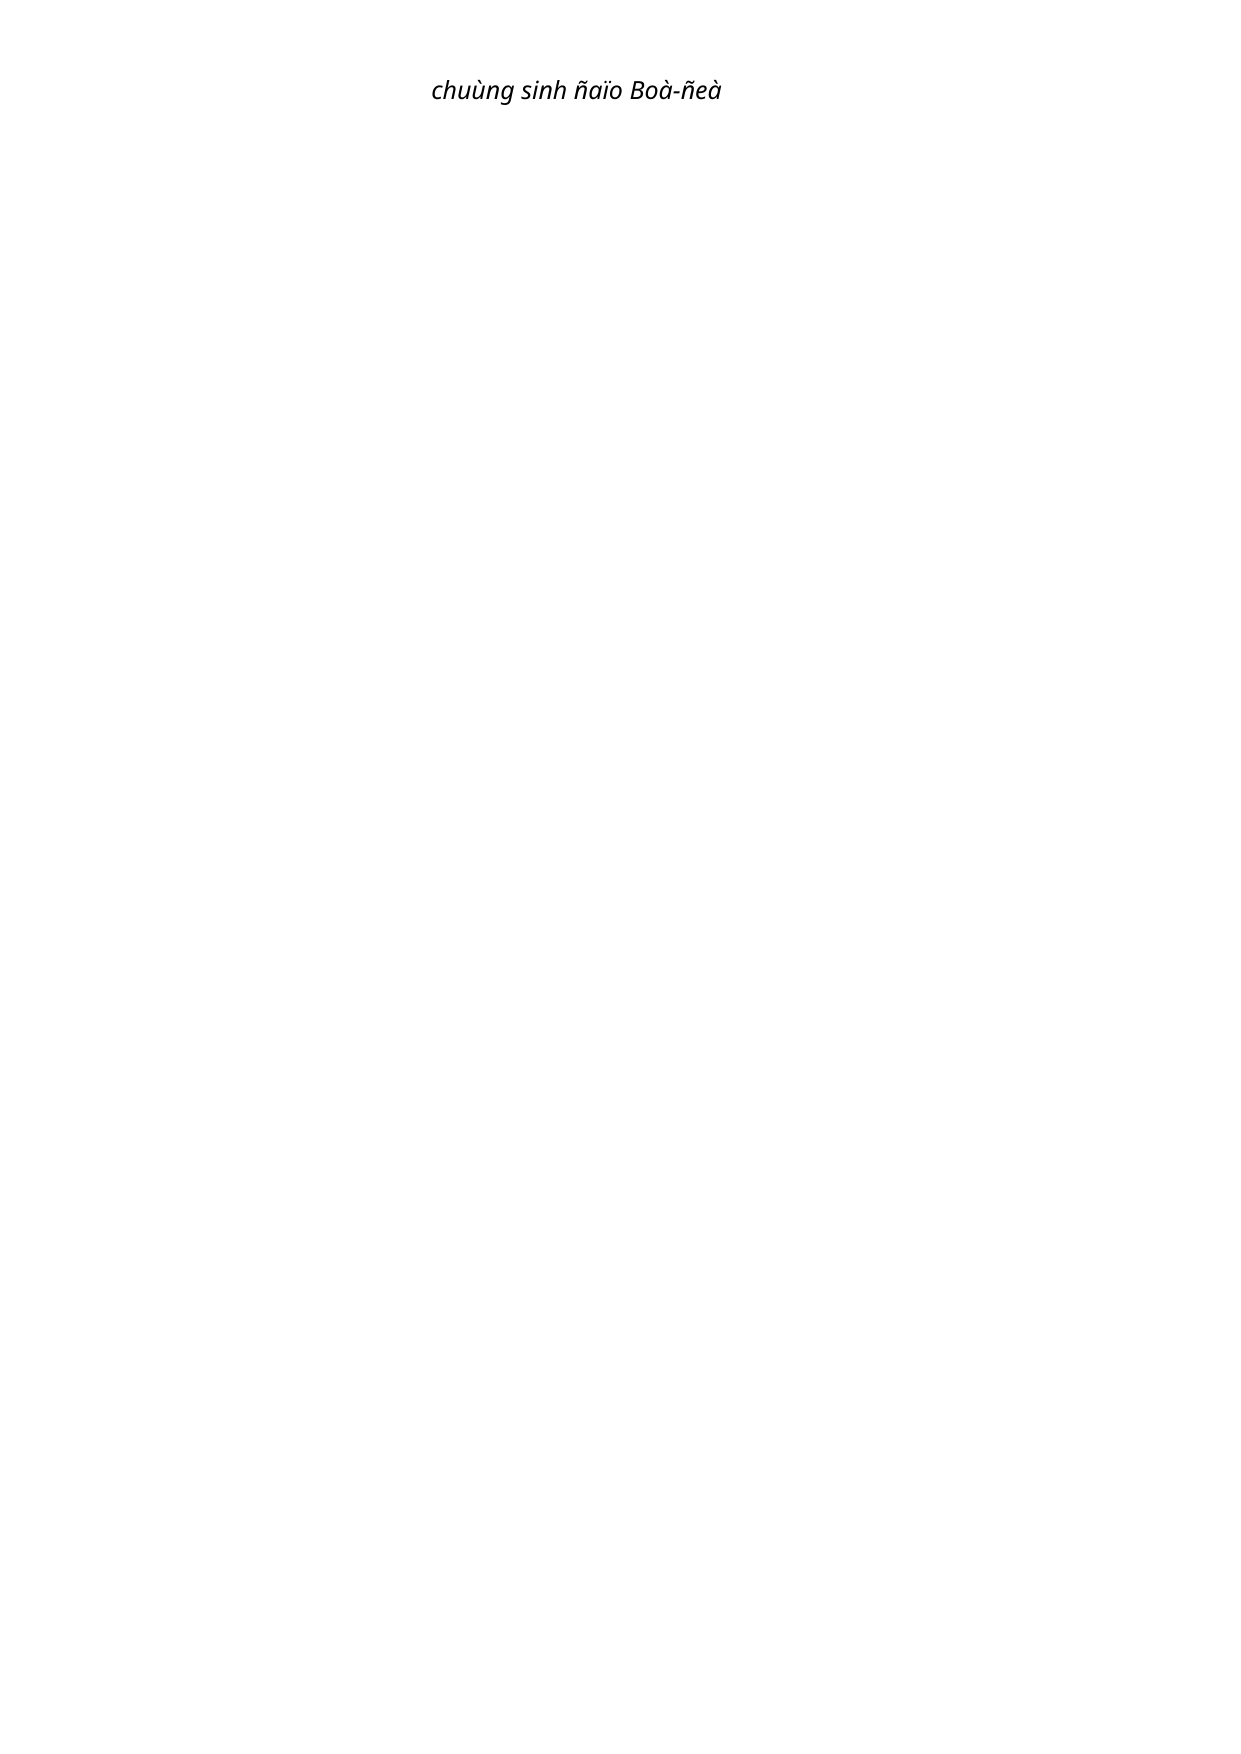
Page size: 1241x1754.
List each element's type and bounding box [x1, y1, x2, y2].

text [431, 73, 807, 107]
